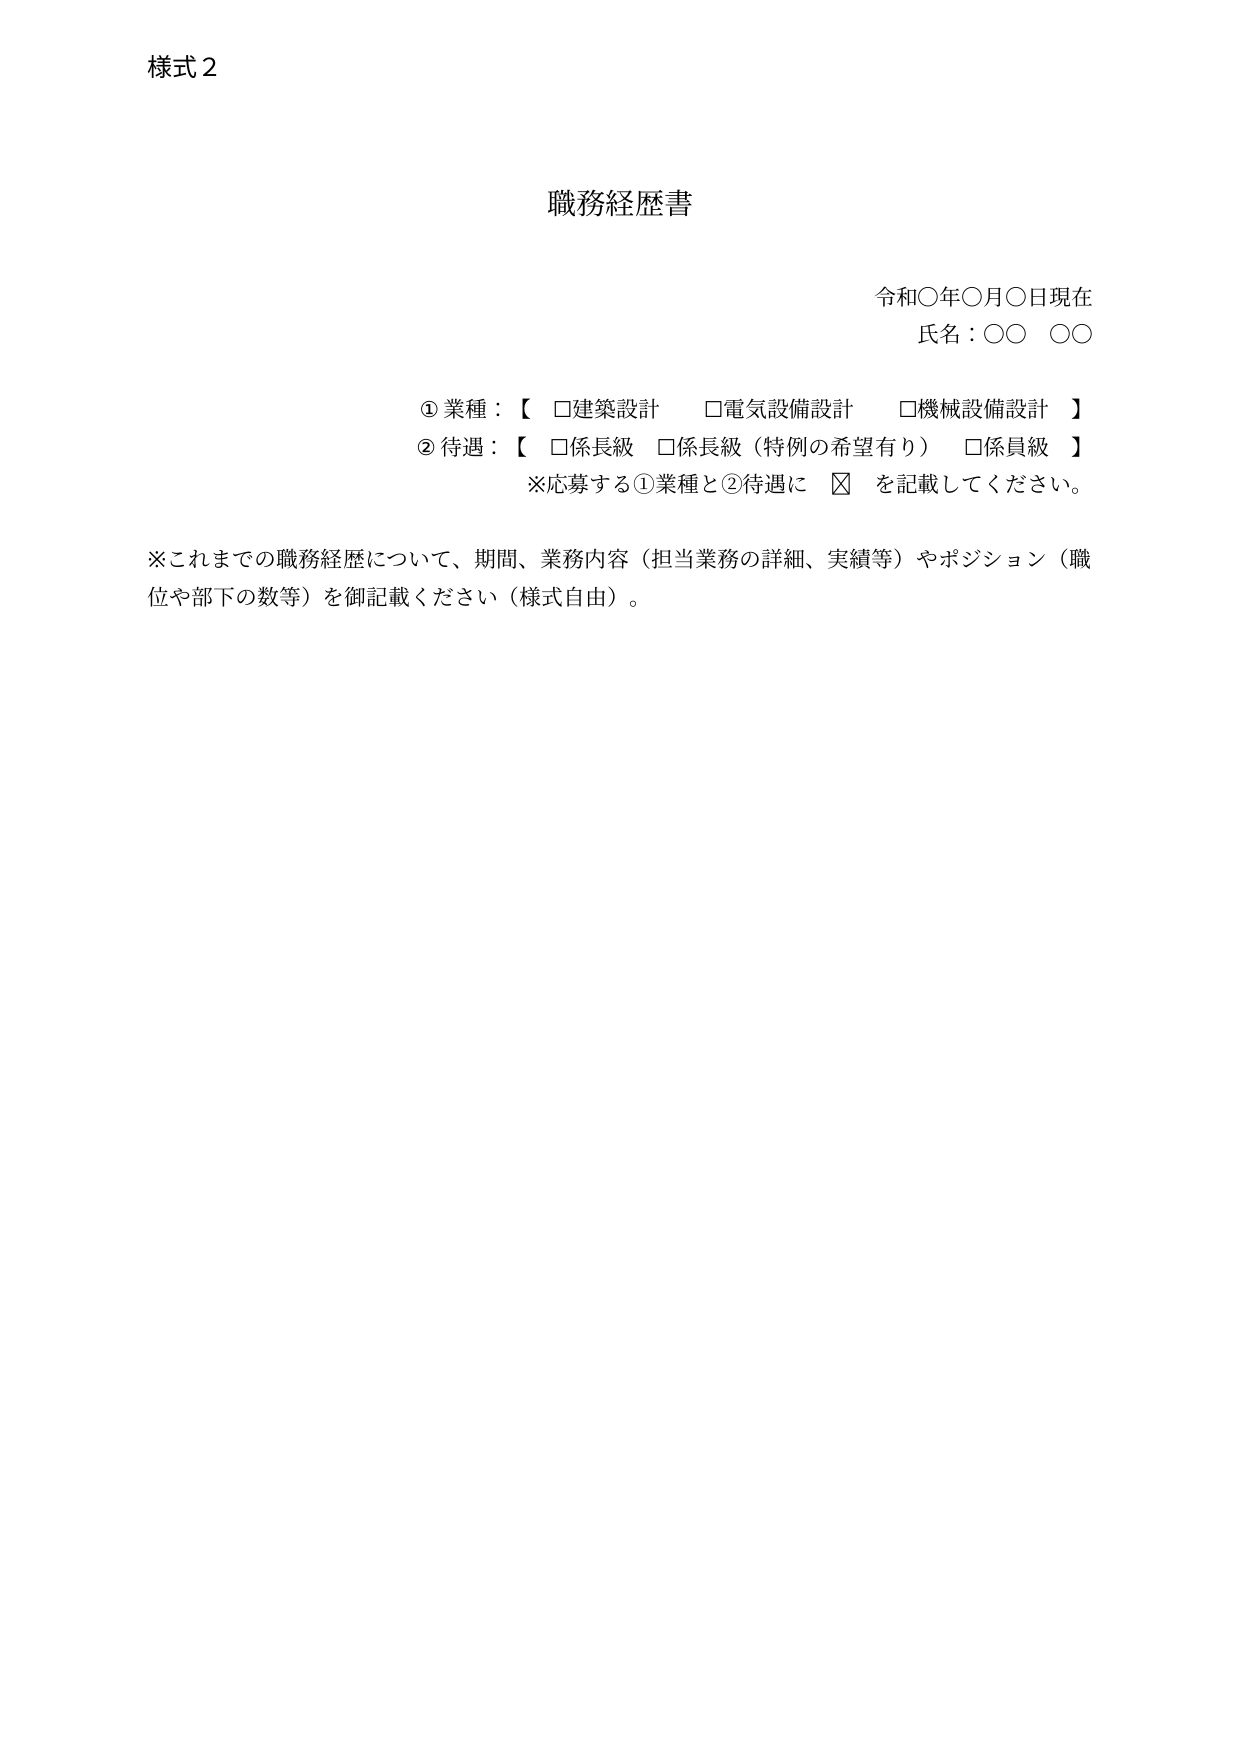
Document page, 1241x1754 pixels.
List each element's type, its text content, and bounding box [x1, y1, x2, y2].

text 氏名：〇〇 〇〇 [148, 314, 1092, 352]
text ※これまでの職務経歴について、期間、業務内容（担当業務の詳細、実績等）やポジション（職位や部下の数等）を御記載ください（様式自由）。 [148, 539, 1092, 614]
text ※応募する①業種と②待遇に を記載してください。 [148, 464, 1092, 502]
text 令和〇年〇月〇日現在 [148, 277, 1092, 314]
text ②待遇：【 係長級 係長級（特例の希望有り） 係員級 】 [148, 427, 1092, 464]
text 職務経歴書 [148, 164, 1092, 239]
text ①業種：【 建築設計 電気設備設計 機械設備設計 】 [148, 389, 1092, 427]
